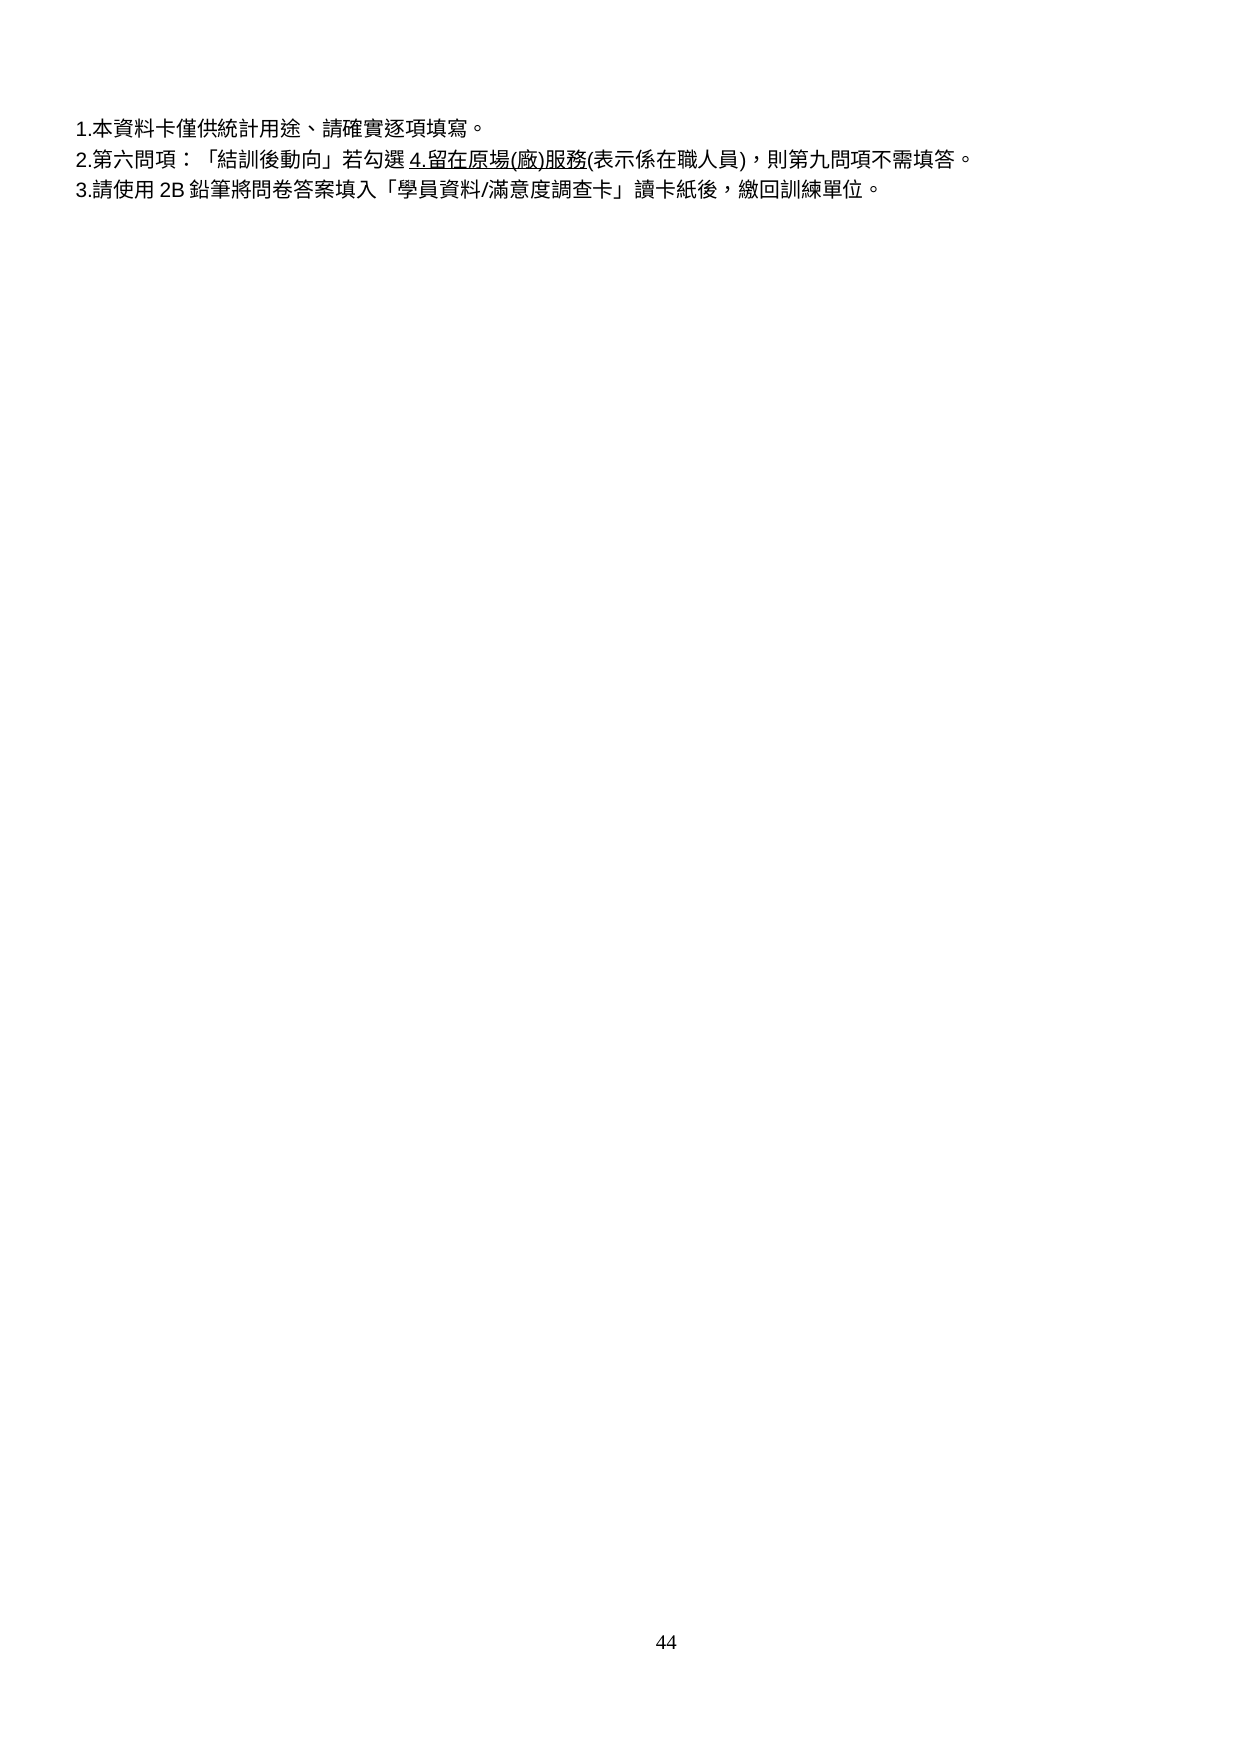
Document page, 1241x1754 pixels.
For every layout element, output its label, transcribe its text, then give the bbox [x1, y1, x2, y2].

text 2.第六問項：「結訓後動向」若勾選4.留在原場(廠)服務(表示係在職人員)，則第九問項不需填答。 [75, 143, 1181, 173]
text 1.本資料卡僅供統計用途、請確實逐項填寫。 [75, 113, 1181, 143]
text 3.請使用2B鉛筆將問卷答案填入「學員資料/滿意度調查卡」讀卡紙後，繳回訓練單位。 [75, 173, 1181, 203]
